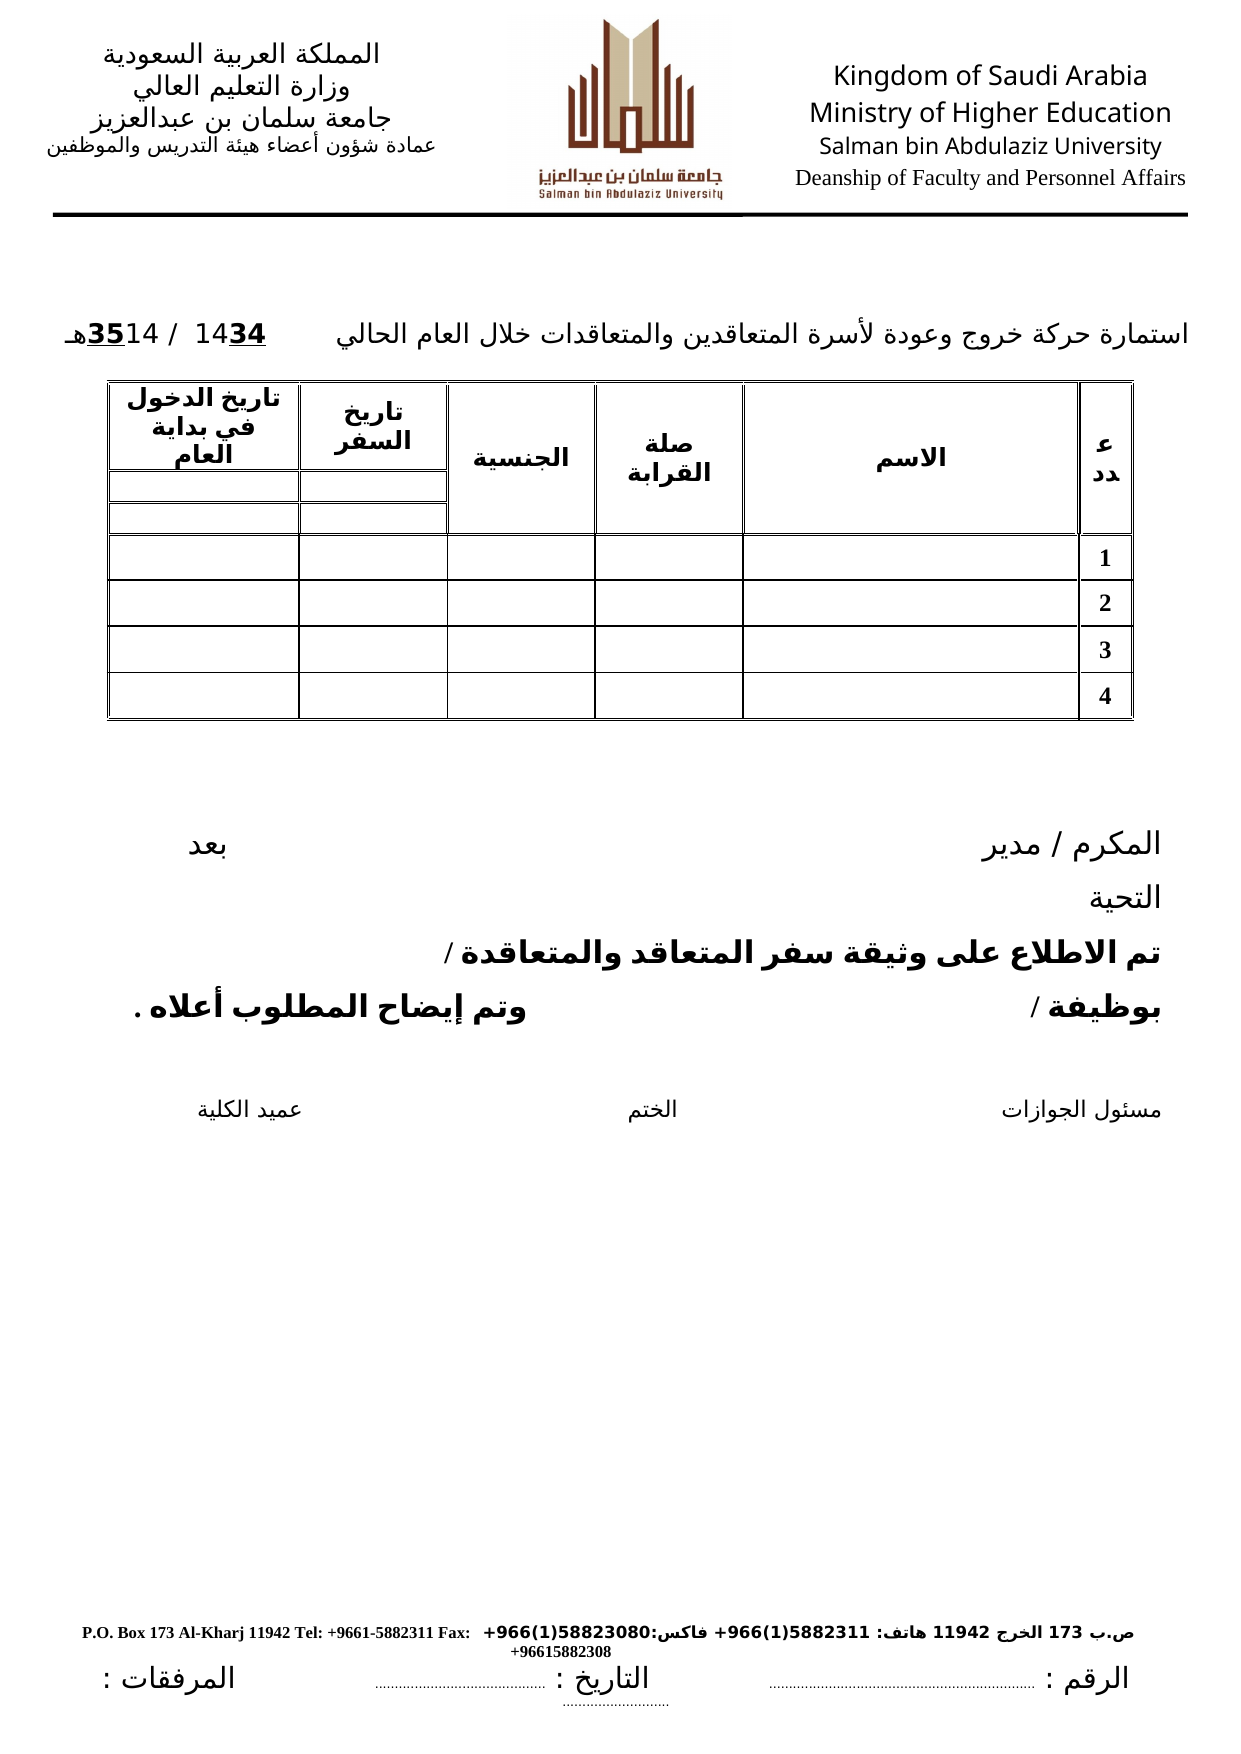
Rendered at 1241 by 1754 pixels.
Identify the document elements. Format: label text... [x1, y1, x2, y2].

table_cell [596, 627, 742, 672]
table_header الاسم [743, 383, 1077, 533]
table_cell [110, 581, 298, 625]
text تم الاطلاع على وثيقة سفر المتعاقد والمتعاقدة / [128, 934, 1162, 970]
table_header الجنسية [447, 383, 595, 533]
table_cell [300, 673, 447, 718]
text بوظيفة / وتم إيضاح المطلوب أعلاه . [128, 988, 1162, 1024]
table_header عدد [1081, 383, 1132, 533]
text المكرم / مدير بعد التحية [128, 825, 1162, 916]
table_cell [300, 536, 447, 579]
table_cell [110, 627, 298, 672]
table_cell [744, 533, 1078, 579]
table_cell 2 [1080, 579, 1131, 625]
text مسئول الجوازات الختم عميد الكلية [128, 1096, 1162, 1123]
table_cell [448, 536, 594, 579]
table_cell [110, 536, 298, 579]
table_cell [596, 673, 742, 718]
table_cell [300, 581, 447, 625]
table_cell [448, 627, 594, 672]
table_cell [108, 673, 298, 718]
table_cell [110, 504, 298, 533]
table_cell [596, 581, 742, 625]
table_cell 1 [1080, 533, 1132, 579]
table_cell [300, 627, 447, 672]
table_header صلة القرابة [595, 383, 743, 533]
table_cell [744, 672, 1078, 718]
table_cell [448, 581, 594, 625]
table_header تاريخ السفر [299, 383, 447, 469]
table_cell 4 [1080, 672, 1132, 718]
table_cell [301, 504, 446, 533]
table_cell [744, 625, 1078, 672]
text استمارة حركة خروج وعودة لأسرة المتعاقدين والمتعاقدات خلال العام الحالي 1434 / 3514هـ [54, 318, 1192, 349]
table_cell [110, 472, 298, 501]
table_cell [448, 673, 594, 718]
picture [507, 14, 733, 209]
table_cell [596, 536, 742, 579]
table_cell [744, 579, 1078, 625]
table_cell 3 [1080, 625, 1131, 672]
table_header تاريخ الدخول في بداية العام [108, 383, 299, 469]
table_cell [301, 472, 446, 501]
